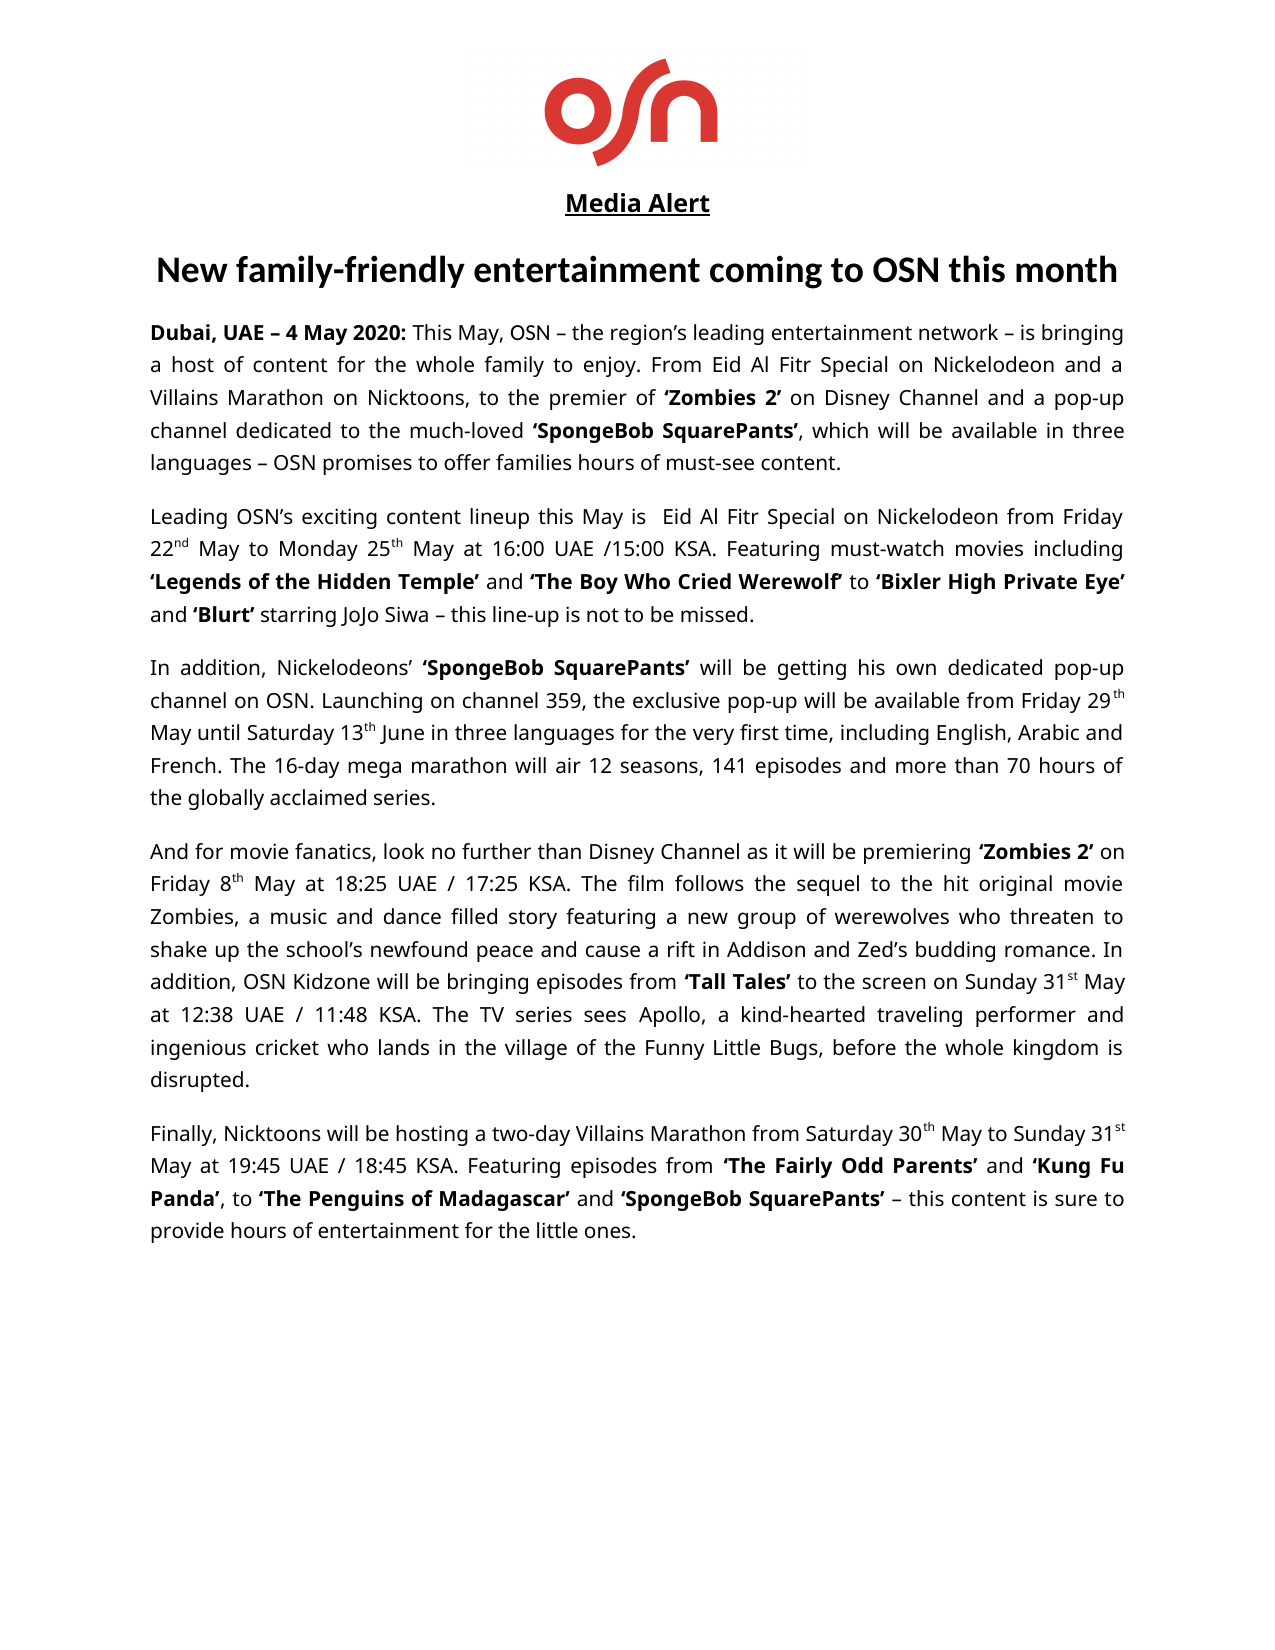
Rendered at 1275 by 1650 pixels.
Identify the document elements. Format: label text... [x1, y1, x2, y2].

text Media Alert [150, 185, 1125, 219]
text Leading OSN’s exciting content lineup this May is Eid Al Fitr Special on Nickelodeon from Friday 22nd May to Monday 25th May at 16:00 UAE /15:00 KSA. Featuring must-watch movies including ‘Legends of the Hidden Temple’ and ‘The Boy Who Cried Werewolf’ to ‘Bixler High Private Eye’ and ‘Blurt’ starring JoJo Siwa – this line-up is not to be missed. [150, 502, 1125, 628]
text New family-friendly entertainment coming to OSN this month [150, 246, 1125, 292]
text In addition, Nickelodeons’ ‘SpongeBob SquarePants’ will be getting his own dedicated pop-up channel on OSN. Launching on channel 359, the exclusive pop-up will be available from Friday 29th May until Saturday 13th June in three languages for the very first time, including English, Arabic and French. The 16-day mega marathon will air 12 seasons, 141 episodes and more than 70 hours of the globally acclaimed series. [150, 653, 1125, 812]
text Finally, Nicktoons will be hosting a two-day Villains Marathon from Saturday 30th May to Sunday 31st May at 19:45 UAE / 18:45 KSA. Featuring episodes from ‘The Fairly Odd Parents’ and ‘Kung Fu Panda’, to ‘The Penguins of Madagascar’ and ‘SpongeBob SquarePants’ – this content is sure to provide hours of entertainment for the little ones. [150, 1119, 1125, 1245]
text And for movie fanatics, look no further than Disney Channel as it will be premiering ‘Zombies 2’ on Friday 8th May at 18:25 UAE / 17:25 KSA. The film follows the sequel to the hit original movie Zombies, a music and dance filled story featuring a new group of werewolves who threaten to shake up the school’s newfound peace and cause a rift in Addison and Zed’s budding romance. In addition, OSN Kidzone will be bringing episodes from ‘Tall Tales’ to the screen on Sunday 31st May at 12:38 UAE / 11:48 KSA. The TV series sees Apollo, a kind-hearted traveling performer and ingenious cricket who lands in the village of the Funny Little Bugs, before the whole kingdom is disrupted. [150, 837, 1125, 1033]
text Dubai, UAE – 4 May 2020: This May, OSN – the region’s leading entertainment network – is bringing a host of content for the whole family to enjoy. From Eid Al Fitr Special on Nickelodeon and a Villains Marathon on Nicktoons, to the premier of ‘Zombies 2’ on Disney Channel and a pop-up channel dedicated to the much-loved ‘SpongeBob SquarePants’, which will be available in three languages – OSN promises to offer families hours of must-see content. [150, 318, 1125, 477]
picture [465, 45, 810, 174]
